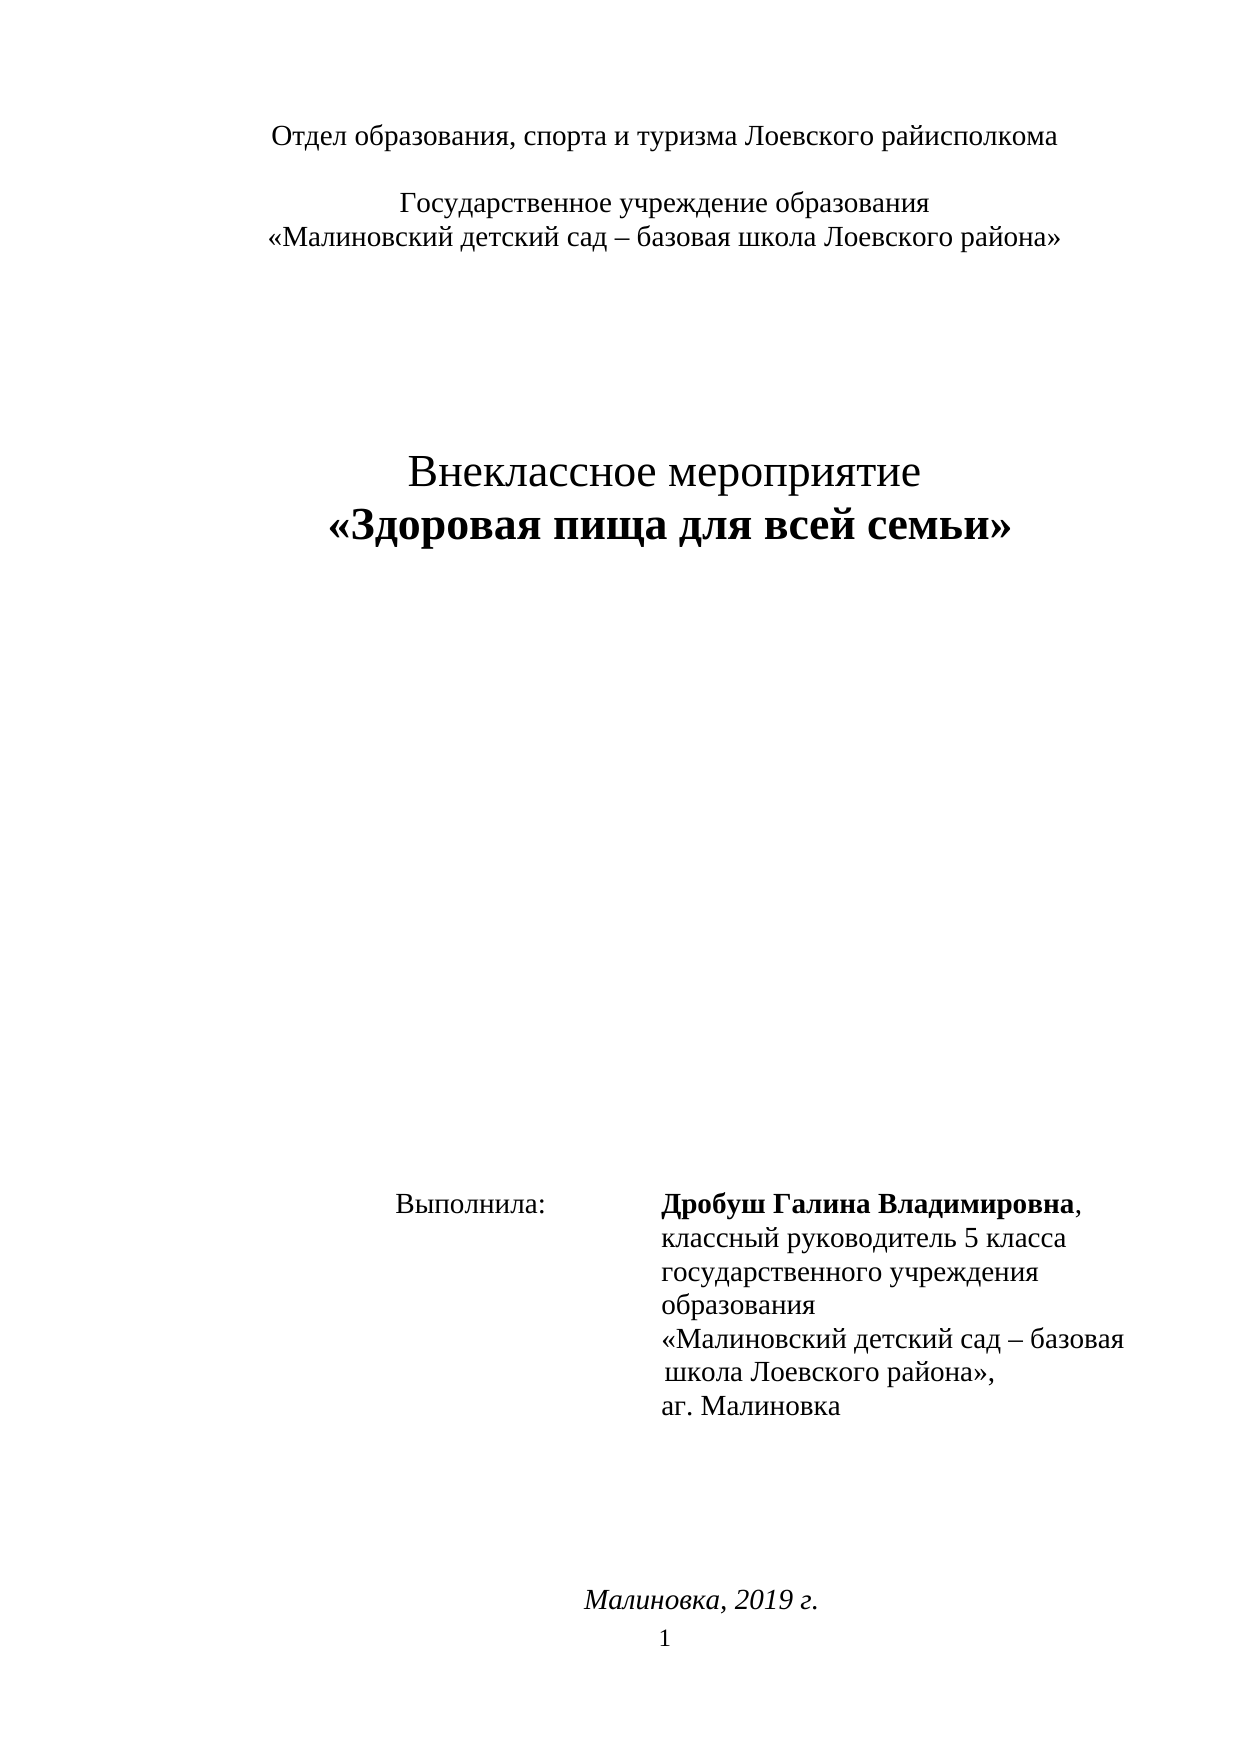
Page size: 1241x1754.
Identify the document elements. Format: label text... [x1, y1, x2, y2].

text Малиновка, 2019 г. [177, 1582, 1152, 1616]
text Государственное учреждение образования [177, 185, 1152, 219]
text Внеклассное мероприятие [177, 444, 1152, 497]
table_header Выполнила: [310, 1187, 576, 1448]
text «Малиновский детский сад – базовая школа Лоевского района» [177, 219, 1152, 252]
table_header Дробуш Галина Владимировна, классный руководитель 5 класса государственного учреждения образования «Малиновский детский сад – базовая школа Лоевского района», аг. Малиновка [576, 1187, 1152, 1448]
text Отдел образования, спорта и туризма Лоевского райисполкома [177, 118, 1152, 152]
text «Здоровая пища для всей семьи» [177, 497, 1152, 549]
